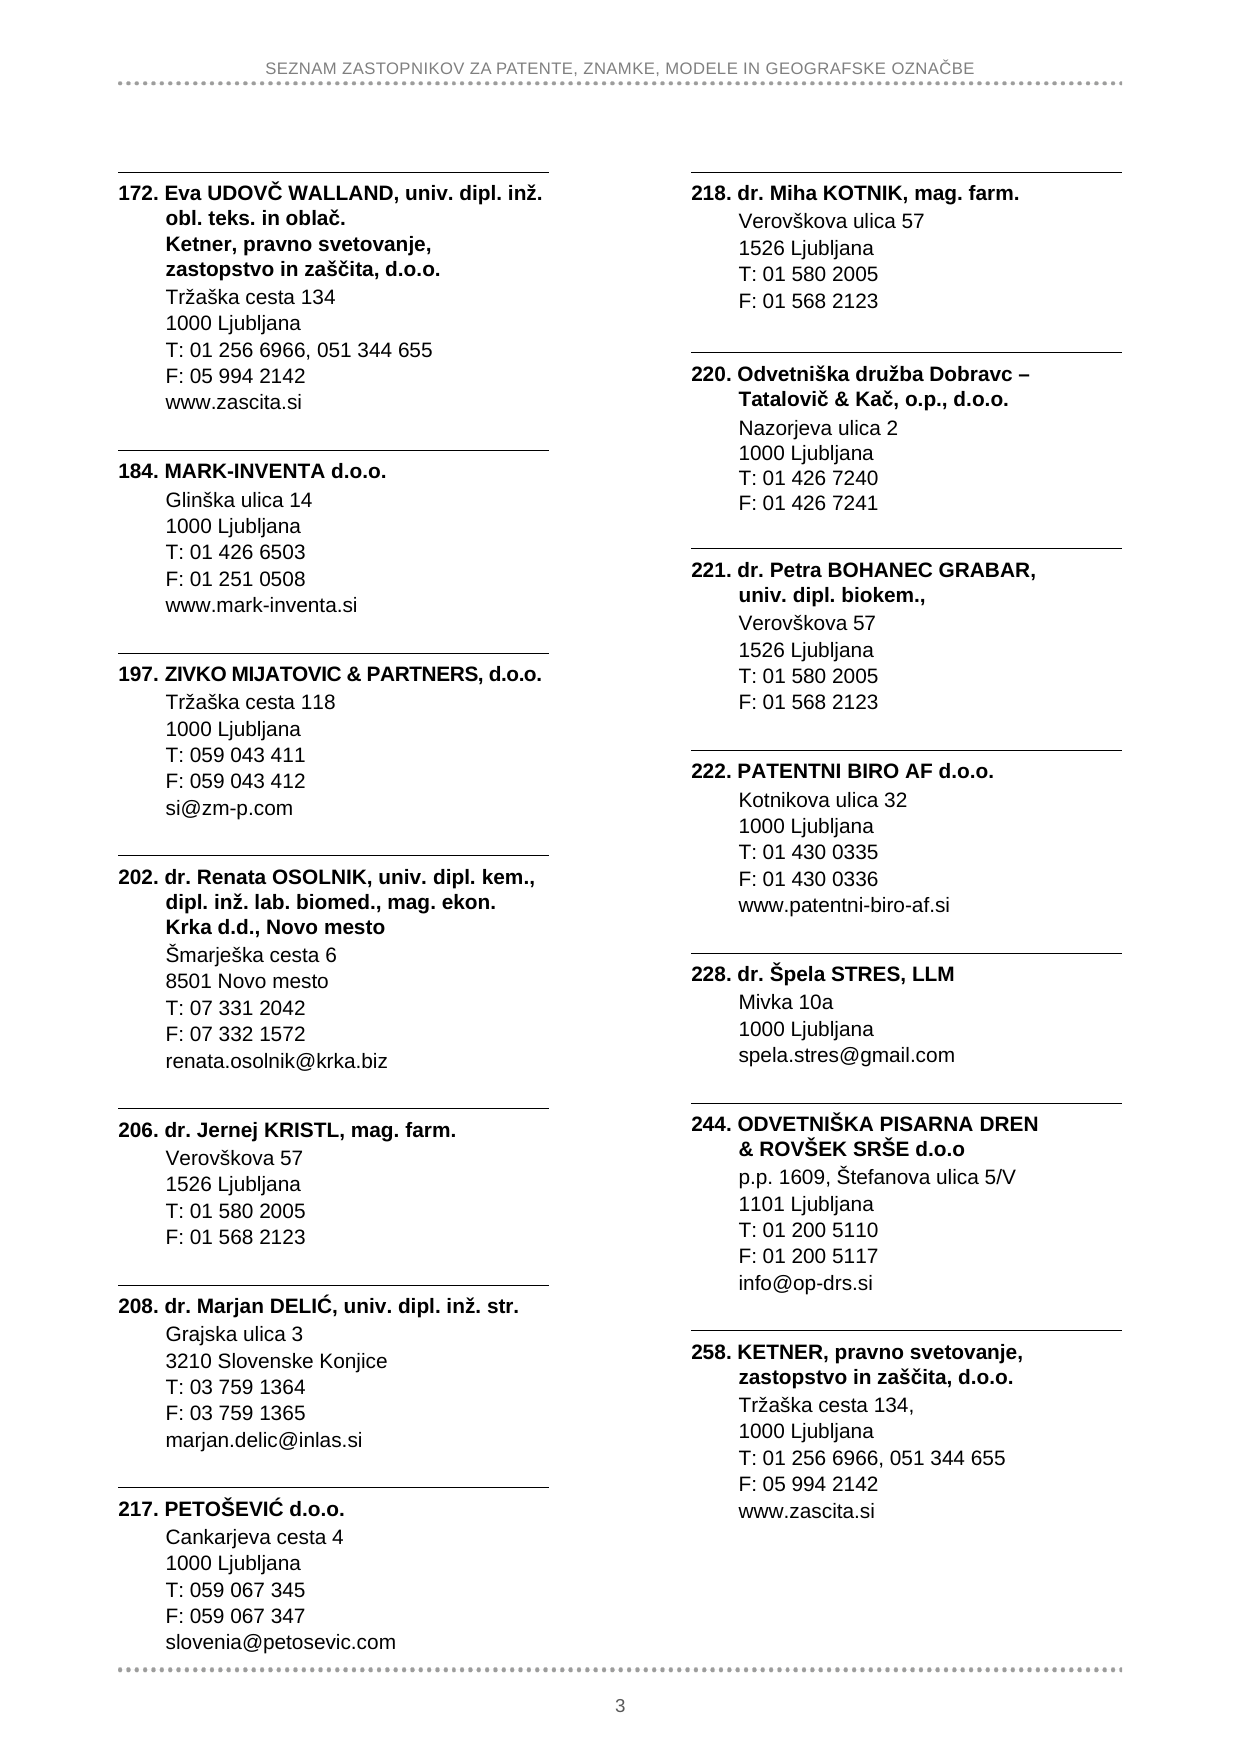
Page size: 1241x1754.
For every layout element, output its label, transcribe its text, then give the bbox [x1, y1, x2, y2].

subtitle 172. Eva UDOVČ WALLAND, univ. dipl. inž. obl. teks. in oblač. Ketner, pravno svetovanje, zastopstvo in zaščita, d.o.o. [118, 173, 549, 280]
subtitle 220. Odvetniška družba Dobravc – Tatalovič & Kač, o.p., d.o.o. [691, 353, 1122, 411]
text Verovškova 57 1526 Ljubljana T: 01 580 2005 F: 01 568 2123 [738, 611, 1122, 714]
subtitle 217. PETOŠEVIĆ d.o.o. [118, 1488, 549, 1521]
subtitle 202. dr. Renata OSOLNIK, univ. dipl. kem., dipl. inž. lab. biomed., mag. ekon. Krka d.d., Novo mesto [118, 856, 549, 939]
text Nazorjeva ulica 2 1000 Ljubljana T: 01 426 7240 F: 01 426 7241 [738, 415, 1122, 515]
picture [118, 79, 1123, 87]
text p.p. 1609, Štefanova ulica 5/V 1101 Ljubljana T: 01 200 5110 F: 01 200 5117 info@op-drs.si [738, 1165, 1122, 1294]
subtitle 206. dr. Jernej Kristl, mag. farm. [118, 1109, 549, 1141]
text Glinška ulica 14 1000 Ljubljana T: 01 426 6503 F: 01 251 0508 www.mark-inventa.si [165, 487, 549, 617]
text Grajska ulica 3 3210 Slovenske Konjice T: 03 759 1364 F: 03 759 1365 marjan.delic@inlas.si [165, 1322, 549, 1451]
text Verovškova 57 1526 Ljubljana T: 01 580 2005 F: 01 568 2123 [165, 1146, 549, 1249]
subtitle 244. Odvetniška PISARNA DREN & ROVŠEK SRŠE d.o.o [691, 1104, 1122, 1161]
subtitle 258. KETNER, pravno svetovanje, zastopstvo in zaščita, d.o.o. [691, 1331, 1122, 1389]
subtitle 197. ZIVKO MIJATOVIC & PARTNERS, d.o.o. [118, 654, 549, 686]
text Tržaška cesta 134, 1000 Ljubljana T: 01 256 6966, 051 344 655 F: 05 994 2142 www.zascita.si [738, 1393, 1122, 1522]
text Kotnikova ulica 32 1000 Ljubljana T: 01 430 0335 F: 01 430 0336 www.patentni-biro-af.si [738, 787, 1122, 917]
text Mivka 10a 1000 Ljubljana spela.stres@gmail.com [738, 990, 1122, 1067]
subtitle 228. dr. Špela STRES, LLM [691, 954, 1122, 986]
text Tržaška cesta 118 1000 Ljubljana T: 059 043 411 F: 059 043 412 si@zm-p.com [165, 690, 549, 819]
subtitle 208. dr. Marjan DELIĆ, univ. dipl. inž. str. [118, 1286, 549, 1318]
subtitle 184. MARK-INVENTA d.o.o. [118, 451, 549, 483]
text Tržaška cesta 134 1000 Ljubljana T: 01 256 6966, 051 344 655 F: 05 994 2142 www.zascita.si [165, 285, 549, 414]
text Cankarjeva cesta 4 1000 Ljubljana T: 059 067 345 F: 059 067 347 slovenia@petosevic.com [165, 1525, 549, 1654]
subtitle 222. PATENTNI BIRO AF d.o.o. [691, 751, 1122, 783]
text Šmarješka cesta 6 8501 Novo mesto T: 07 331 2042 F: 07 332 1572 renata.osolnik@krka.biz T: 031 505 978 [165, 943, 549, 1072]
text Verovškova ulica 57 1526 Ljubljana T: 01 580 2005 F: 01 568 2123 [738, 209, 1122, 312]
picture [118, 1665, 1123, 1674]
subtitle 221. dr. Petra Bohanec Grabar, univ. dipl. biokem., [691, 549, 1122, 607]
subtitle 218. dr. Miha KOTNIK, mag. farm. [691, 173, 1122, 205]
